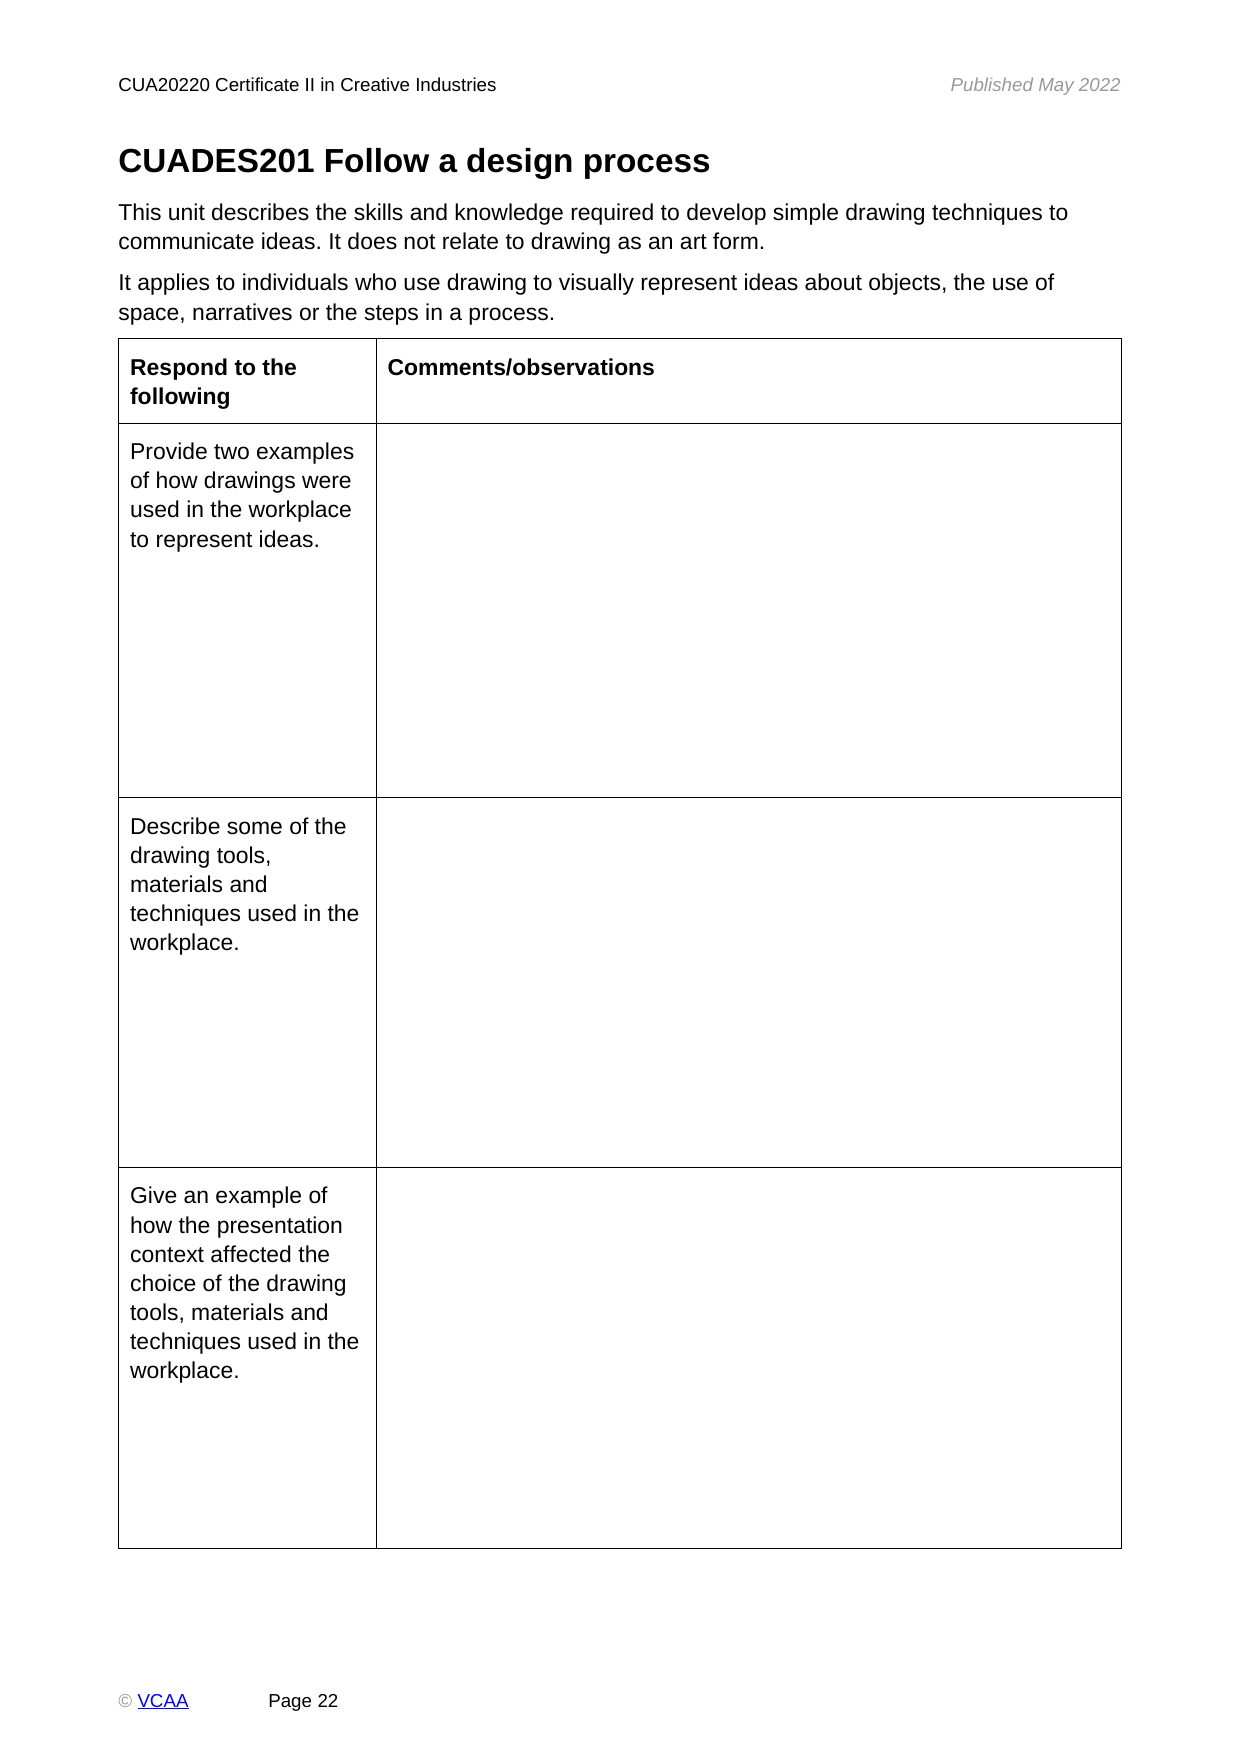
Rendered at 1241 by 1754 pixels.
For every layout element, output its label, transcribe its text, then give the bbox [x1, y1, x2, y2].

text It applies to individuals who use drawing to visually represent ideas about objects, the use of space, narratives or the steps in a process. [118, 267, 1122, 326]
table_cell Provide two examples of how drawings were used in the workplace to represent ideas. [119, 424, 376, 797]
table_cell [377, 798, 1121, 1167]
text This unit describes the skills and knowledge required to develop simple drawing techniques to communicate ideas. It does not relate to drawing as an art form. [118, 197, 1122, 255]
table_cell Describe some of the drawing tools, materials and techniques used in the workplace. [119, 798, 376, 1167]
table_cell [377, 424, 1121, 797]
subtitle CUADES201 Follow a design process [118, 142, 1122, 180]
table_header Respond to the following [119, 339, 376, 423]
table_cell Give an example of how the presentation context affected the choice of the drawing tools, materials and techniques used in the workplace. [119, 1168, 376, 1548]
table_cell [377, 1168, 1121, 1548]
table_header Comments/observations [377, 339, 1121, 423]
